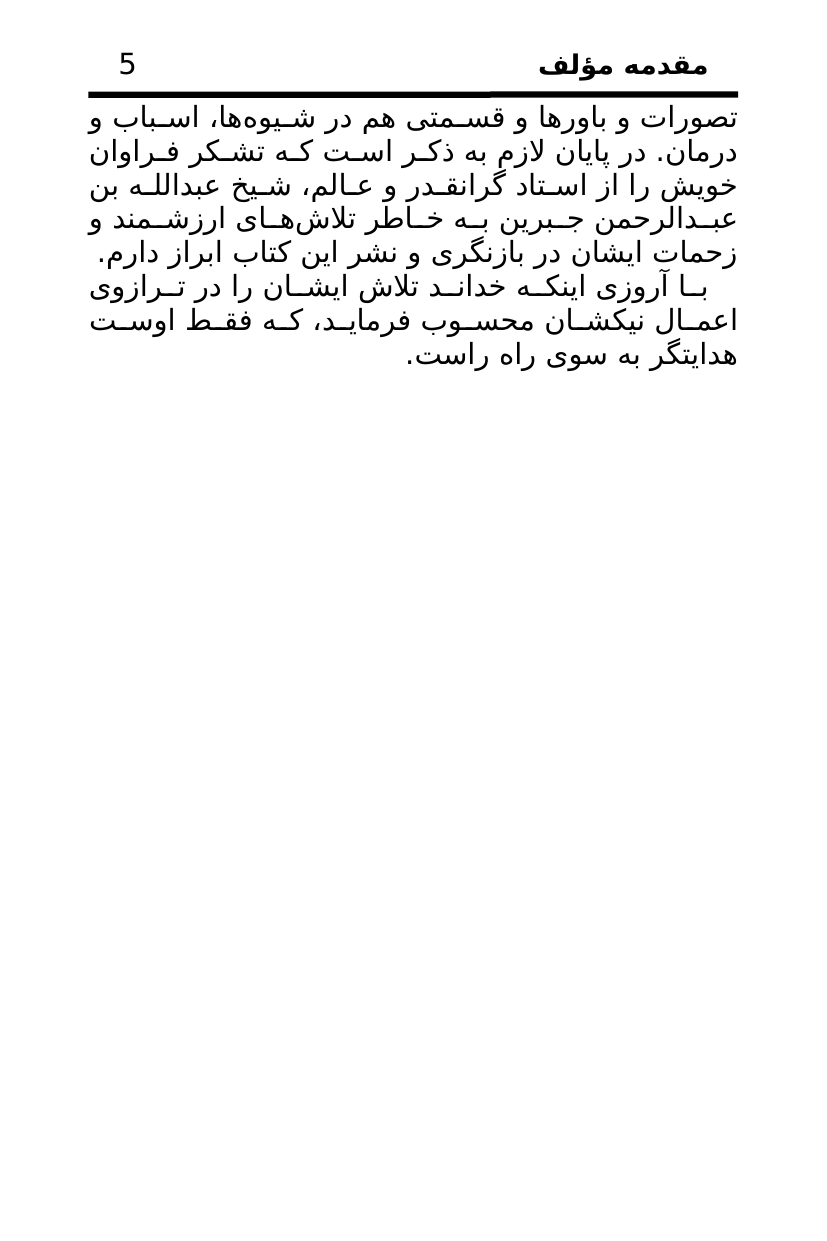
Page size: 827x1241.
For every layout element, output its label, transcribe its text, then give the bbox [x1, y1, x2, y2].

text با آروزی اینکه خداند تلاش ایشان را در ترازوی اعمال نیکشان محسوب فرماید، که فقط اوست هدایتگر به سوی راه راست. [89, 270, 738, 372]
text این کتاب نیز تلاشی است برای قاعده‌مند کردن و مدوّن ساختن رقیه، در باب‌های مختلفی از جمله در تصورات و باورها و قسمتی هم در شیوه‌ها، اسباب و درمان. در پایان لازم به ذکر است که تشکر فراوان خویش را از استاد گرانقدر و عالم، شیخ عبدالله بن عبدالرحمن جبرین به خاطر تلاش‌های ارزشمند و زحمات ایشان در بازنگری و نشر این کتاب ابراز دارم. [89, 100, 738, 270]
